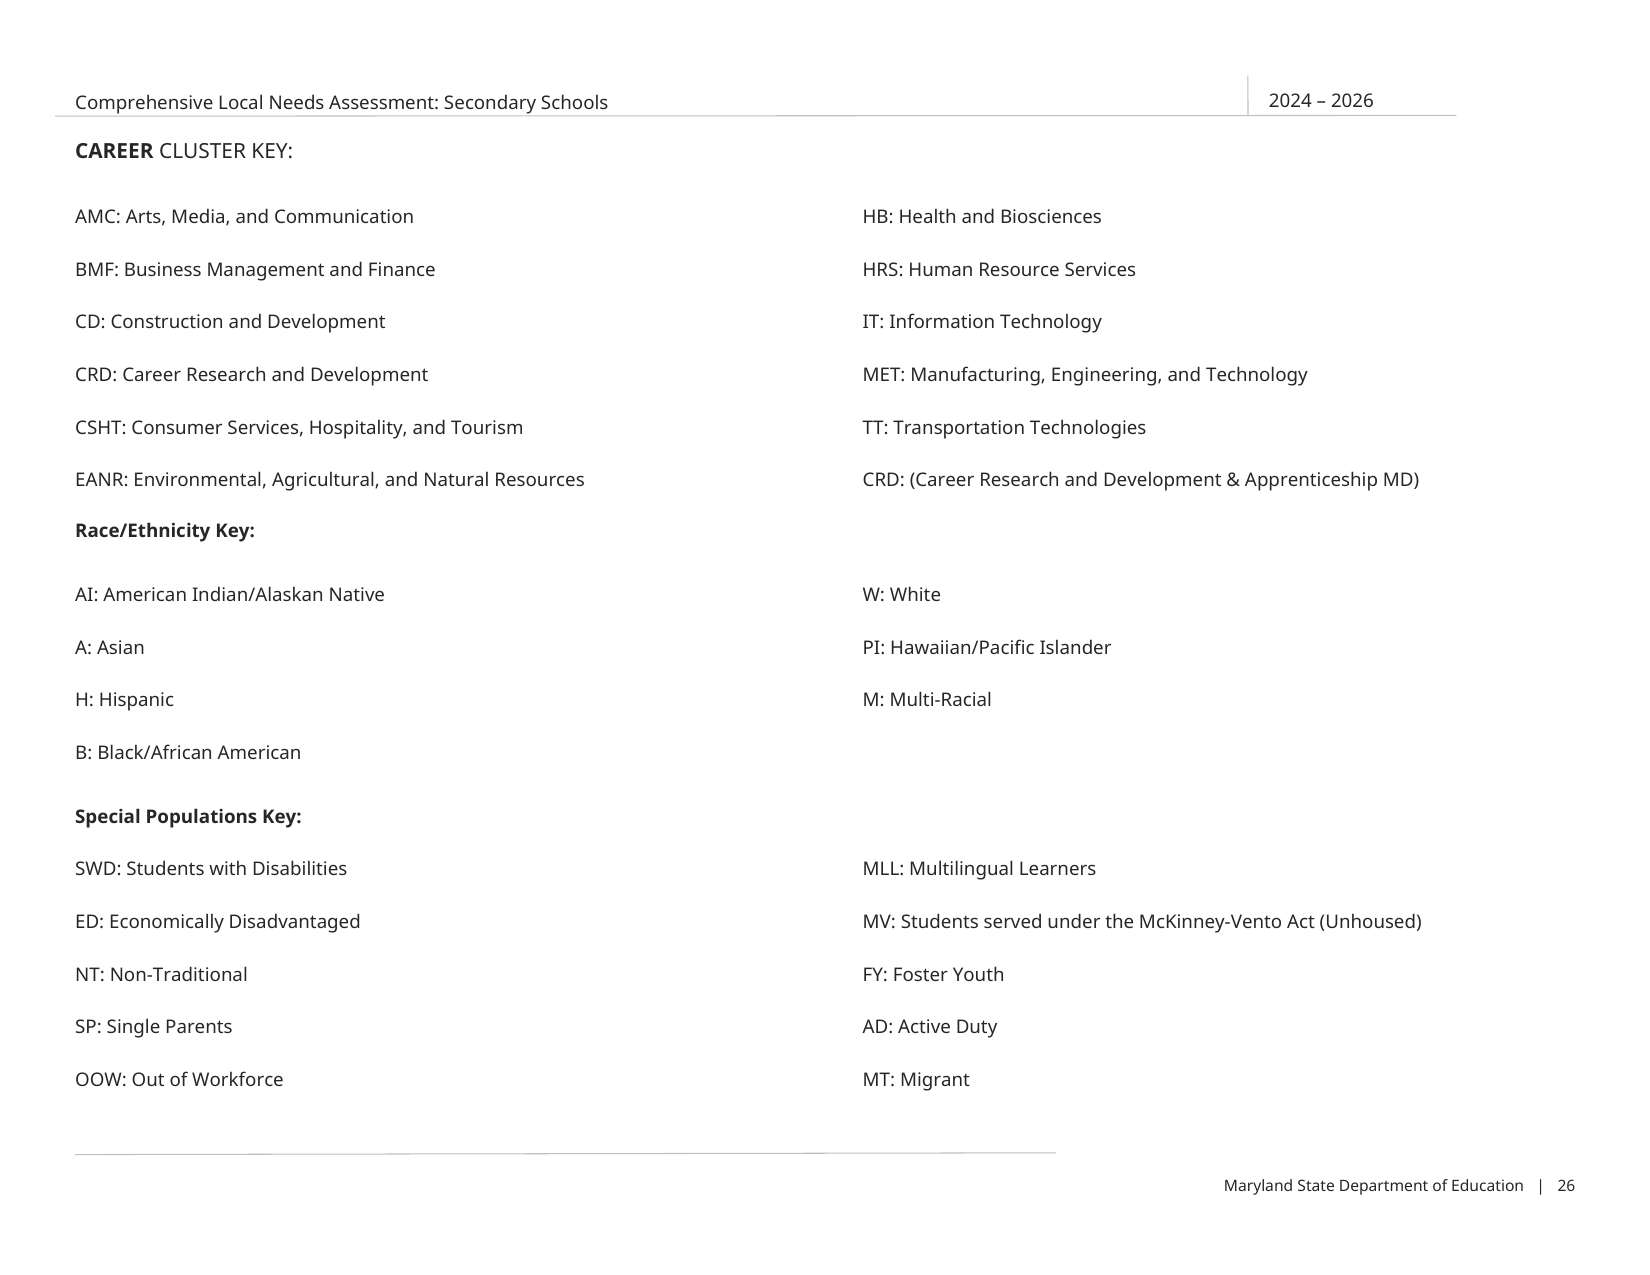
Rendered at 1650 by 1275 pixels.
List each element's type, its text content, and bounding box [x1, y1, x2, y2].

text HB: Health and Biosciences [862, 203, 1575, 229]
text AI: American Indian/Alaskan Native [75, 581, 787, 607]
text MLL: Multilingual Learners [862, 856, 1575, 881]
text Race/Ethnicity Key: [75, 518, 1575, 543]
text AD: Active Duty [862, 1014, 1575, 1039]
text MT: Migrant [862, 1066, 1575, 1092]
text PI: Hawaiian/Pacific Islander [862, 634, 1575, 659]
text H: Hispanic [75, 687, 787, 712]
text FY: Foster Youth [862, 961, 1575, 987]
text NT: Non-Traditional [75, 961, 787, 987]
text SP: Single Parents [75, 1014, 787, 1039]
text CRD: Career Research and Development [75, 361, 787, 387]
text BMF: Business Management and Finance [75, 256, 787, 281]
text TT: Transportation Technologies [862, 414, 1575, 439]
text W: White [862, 581, 1575, 607]
text CD: Construction and Development [75, 308, 787, 334]
text IT: Information Technology [862, 308, 1575, 334]
text A: Asian [75, 634, 787, 659]
text EANR: Environmental, Agricultural, and Natural Resources [75, 467, 787, 492]
text ED: Economically Disadvantaged [75, 908, 787, 934]
text HRS: Human Resource Services [862, 256, 1575, 281]
text CRD: (Career Research and Development & Apprenticeship MD) [862, 467, 1575, 492]
subtitle Career Cluster Key: [75, 137, 1575, 165]
text M: Multi-Racial [862, 687, 1575, 712]
text MET: Manufacturing, Engineering, and Technology [862, 361, 1575, 387]
text MV: Students served under the McKinney-Vento Act (Unhoused) [862, 908, 1575, 934]
text B: Black/African American [75, 739, 787, 765]
text CSHT: Consumer Services, Hospitality, and Tourism [75, 414, 787, 439]
text OOW: Out of Workforce [75, 1066, 787, 1092]
text Special Populations Key: [75, 803, 1575, 828]
text SWD: Students with Disabilities [75, 856, 787, 881]
text AMC: Arts, Media, and Communication [75, 203, 787, 229]
